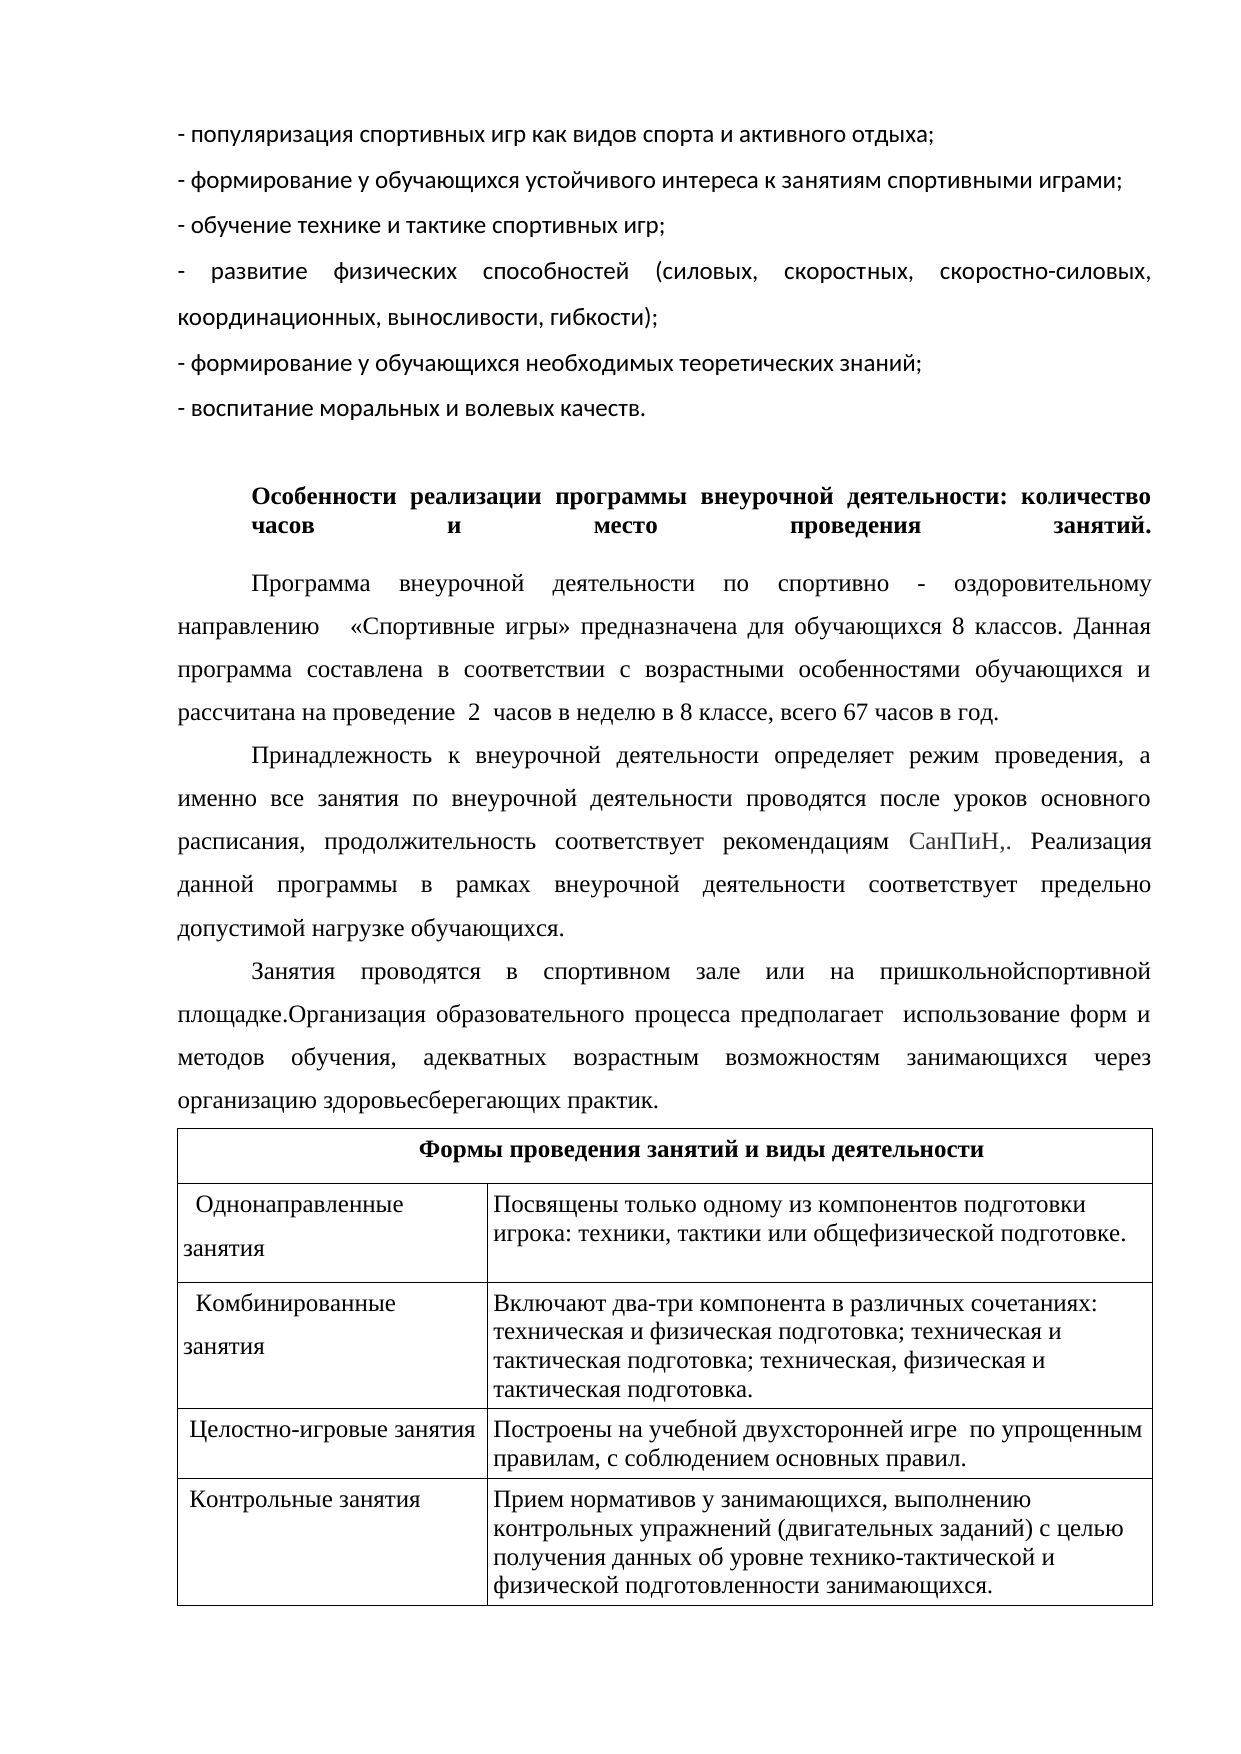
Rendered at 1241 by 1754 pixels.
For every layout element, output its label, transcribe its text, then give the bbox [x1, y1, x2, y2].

table_cell Включают два-три компонента в различных сочетаниях: техническая и физическая подготовка; техническая и тактическая подготовка; техническая, физическая и тактическая подготовка. [488, 1283, 1152, 1408]
table_header Формы проведения занятий и виды деятельности [178, 1129, 1152, 1183]
table_cell Посвящены только одному из компонентов подготовки игрока: техники, тактики или общефизической подготовке. [488, 1184, 1152, 1281]
table_cell Построены на учебной двухсторонней игре по упрощенным правилам, с соблюдением основных правил. [488, 1409, 1152, 1478]
table_cell Целостно-игровые занятия [178, 1409, 487, 1478]
table_cell Комбинированные занятия [178, 1283, 487, 1408]
text Программа внеурочной деятельности по спортивно - оздоровительному направлению «Спортивные игры» предназначена для обучающихся 8 классов. Данная программа составлена в соответствии с возрастными особенностями обучающихся и рассчитана на проведение 2 часов в неделю в 8 классе, всего 67 часов в год. [177, 568, 1152, 726]
table_cell Прием нормативов у занимающихся, выполнению контрольных упражнений (двигательных заданий) с целью получения данных об уровне технико-тактической и физической подготовленности занимающихся. [488, 1479, 1152, 1605]
text Занятия проводятся в спортивном зале или на пришкольнойспортивной площадке.Организация образовательного процесса предполагает использование форм и методов обучения, адекватных возрастным возможностям занимающихся через организацию здоровьесберегающих практик. [177, 956, 1152, 1114]
text - обучение технике и тактике спортивных игр; [177, 209, 1152, 240]
table_cell Однонаправленные занятия [178, 1184, 487, 1281]
text Особенности реализации программы внеурочной деятельности: количество часов и место проведения занятий. [251, 481, 1152, 568]
text - воспитание моральных и волевых качеств. [177, 392, 1152, 423]
text - развитие физических способностей (силовых, скоростных, скоростно-силовых, координационных, выносливости, гибкости); [177, 255, 1152, 332]
text - популяризация спортивных игр как видов спорта и активного отдыха; [177, 118, 1152, 149]
text Принадлежность к внеурочной деятельности определяет режим проведения, а именно все занятия по внеурочной деятельности проводятся после уроков основного расписания, продолжительность соответствует рекомендациям СанПиН,. Реализация данной программы в рамках внеурочной деятельности соответствует предельно допустимой нагрузке обучающихся. [177, 740, 1152, 941]
table_cell Контрольные занятия [178, 1479, 487, 1605]
text - формирование у обучающихся устойчивого интереса к занятиям спортивными играми; [177, 164, 1152, 194]
text - формирование у обучающихся необходимых теоретических знаний; [177, 347, 1152, 377]
